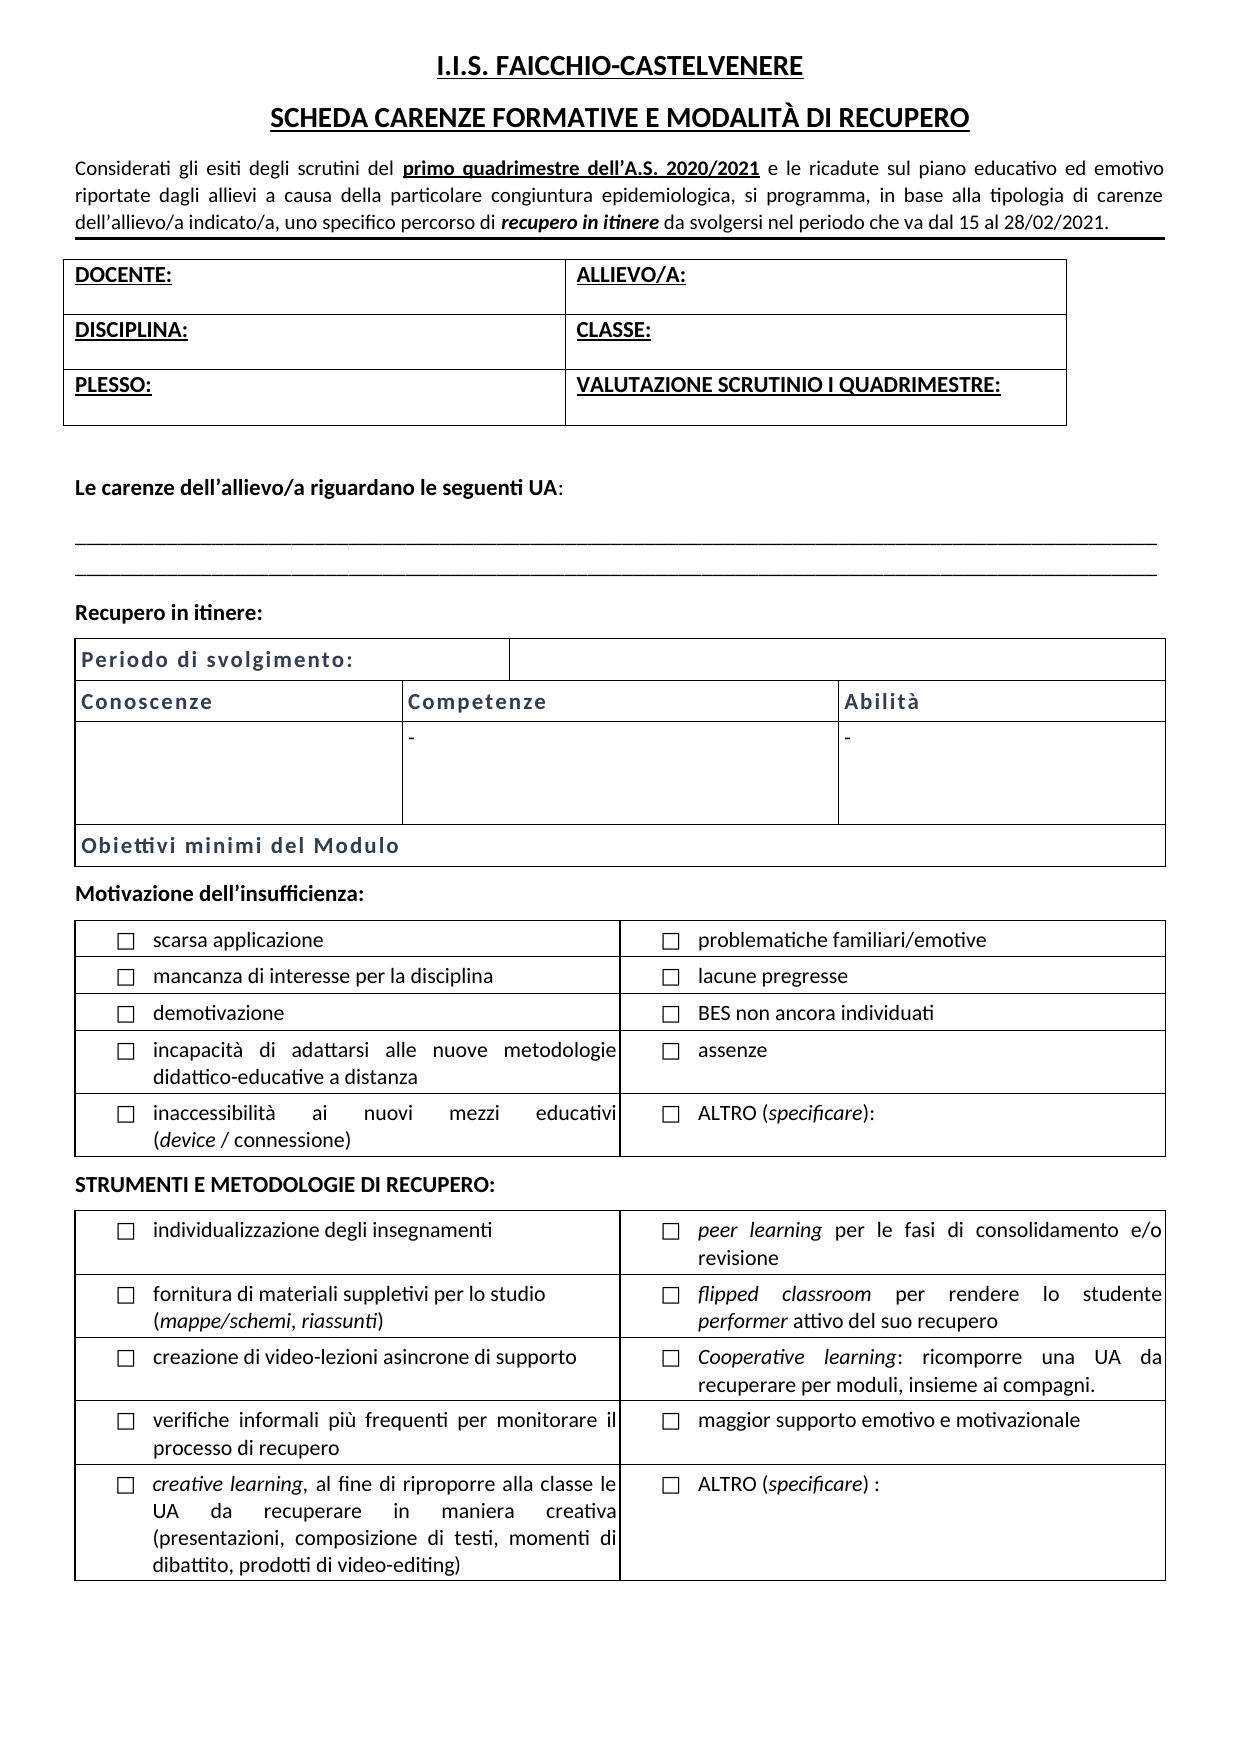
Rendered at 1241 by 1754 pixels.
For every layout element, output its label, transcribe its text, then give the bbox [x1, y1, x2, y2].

table_header ALLIEVO/A: [566, 260, 1066, 314]
table_cell creative learning, al fine di riproporre alla classe le UA da recuperare in maniera creativa (presentazioni, composizione di testi, momenti di dibattito, prodotti di video-editing) [76, 1465, 619, 1580]
table_cell lacune pregresse [621, 957, 1165, 993]
table_cell ALTRO (specificare): [621, 1094, 1165, 1156]
table_header individualizzazione degli insegnamenti [76, 1211, 619, 1274]
text I.I.S. FAICCHIO-CASTELVENERE [75, 47, 1165, 83]
table_cell Competenze [403, 681, 838, 721]
table_header peer learning per le fasi di consolidamento e/o revisione [621, 1211, 1165, 1274]
table_cell incapacità di adattarsi alle nuove metodologie didattico-educative a distanza [76, 1031, 619, 1093]
text Recupero in itinere: [75, 598, 1165, 626]
table_cell PLESSO: [64, 370, 565, 425]
table_cell Conoscenze [76, 681, 402, 721]
table_cell CLASSE: [566, 315, 1066, 369]
text Le carenze dell’allievo/a riguardano le seguenti UA: [75, 473, 1165, 501]
table_header DOCENTE: [64, 260, 565, 314]
text Considerati gli esiti degli scrutini del primo quadrimestre dell’A.S. 2020/2021 e le ricadute sul piano educativo ed emotivo riportate dagli allievi a causa della particolare congiuntura epidemiologica, si programma, in base alla tipologia di carenze dell’allievo/a indicato/a, uno specifico percorso di recupero in itinere da svolgersi nel periodo che va dal 15 al 28/02/2021. [75, 155, 1165, 237]
table_cell maggior supporto emotivo e motivazionale [621, 1401, 1165, 1464]
table_header Periodo di svolgimento: [76, 639, 509, 680]
text ______________________________________________________________________________________________________________________________________________________________________________________________ [75, 521, 1165, 579]
table_cell Obiettivi minimi del Modulo [76, 825, 1165, 866]
table_cell demotivazione [76, 994, 619, 1029]
table_cell creazione di video-lezioni asincrone di supporto [76, 1338, 619, 1400]
text Motivazione dell’insufficienza: [75, 879, 1165, 907]
table_cell fornitura di materiali suppletivi per lo studio (mappe/schemi, riassunti) [76, 1275, 619, 1337]
table_cell DISCIPLINA: [64, 315, 565, 369]
table_header problematiche familiari/emotive [621, 921, 1165, 956]
table_cell assenze [621, 1031, 1165, 1093]
table_cell [76, 722, 402, 824]
table_header scarsa applicazione [76, 921, 619, 956]
table_cell Cooperative learning: ricomporre una UA da recuperare per moduli, insieme ai compagni. [621, 1338, 1165, 1400]
text STRUMENTI E METODOLOGIE DI RECUPERO: [75, 1170, 1165, 1198]
table_cell BES non ancora individuati [621, 994, 1165, 1029]
table_header [510, 639, 1165, 680]
table_cell [839, 722, 1165, 824]
table_cell mancanza di interesse per la disciplina [76, 957, 619, 993]
table_cell Abilità [839, 681, 1165, 721]
table_cell inaccessibilità ai nuovi mezzi educativi (device / connessione) [76, 1094, 619, 1156]
table_cell flipped classroom per rendere lo studente performer attivo del suo recupero [621, 1275, 1165, 1337]
table_cell ALTRO (specificare) : [621, 1465, 1165, 1580]
text SCHEDA CARENZE FORMATIVE E MODALITÀ DI RECUPERO [75, 99, 1165, 135]
table_cell VALUTAZIONE SCRUTINIO I QUADRIMESTRE: [566, 370, 1066, 425]
table_cell verifiche informali più frequenti per monitorare il processo di recupero [76, 1401, 619, 1464]
table_cell [403, 722, 838, 824]
